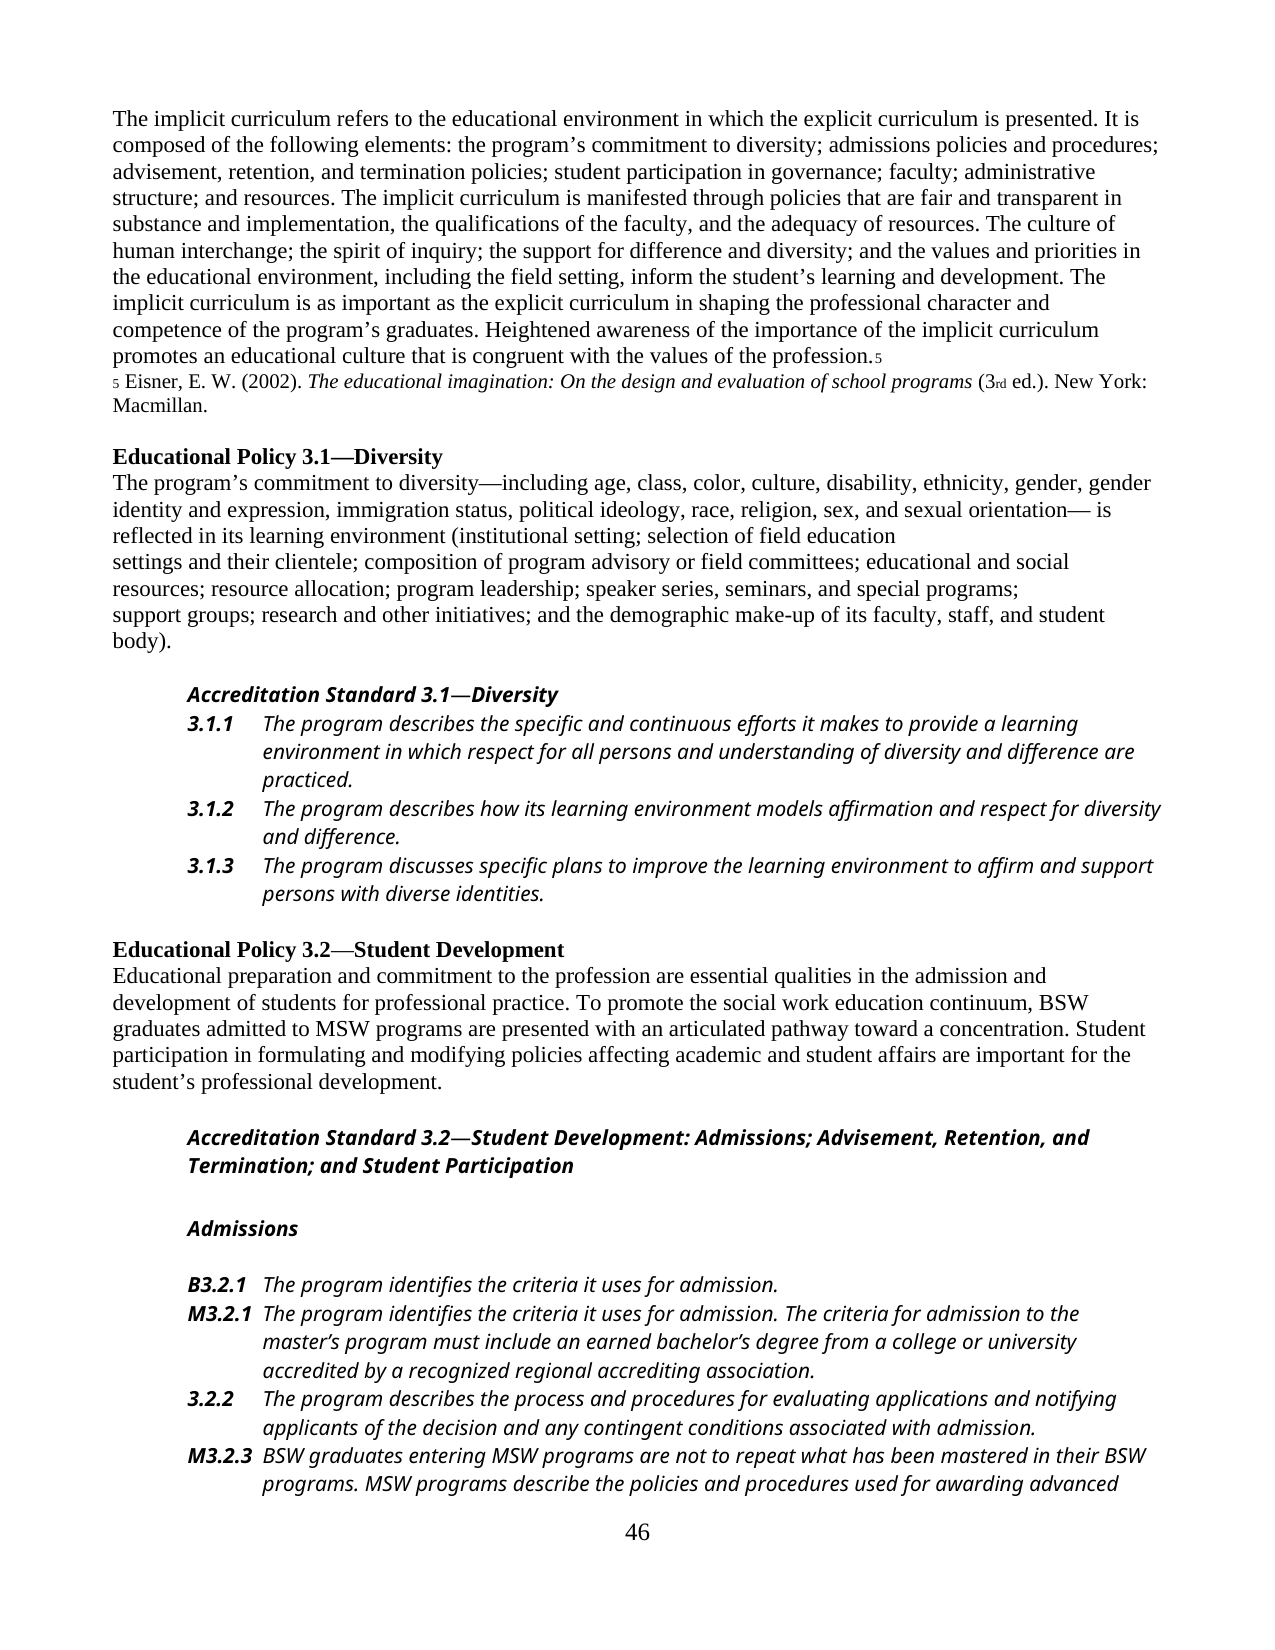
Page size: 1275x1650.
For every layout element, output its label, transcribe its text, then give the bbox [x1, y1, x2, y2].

text Educational Policy 3.1—Diversity [112, 443, 1162, 469]
text Accreditation Standard 3.2—Student Development: Admissions; Advisement, Retention, and Termination; and Student Participation [187, 1123, 1162, 1179]
text B3.2.1 The program identifies the criteria it uses for admission. [187, 1271, 1162, 1299]
text resources; resource allocation; program leadership; speaker series, seminars, and special programs; [112, 575, 1162, 601]
text 3.2.2 The program describes the process and procedures for evaluating applications and notifying applicants of the decision and any contingent conditions associated with admission. [187, 1384, 1162, 1441]
text Accreditation Standard 3.1—Diversity [112, 680, 1162, 709]
text Educational preparation and commitment to the profession are essential qualities in the admission and development of students for professional practice. To promote the social work education continuum, BSW graduates admitted to MSW programs are presented with an articulated pathway toward a concentration. Student participation in formulating and modifying policies affecting academic and student affairs are important for the student’s professional development. [112, 962, 1162, 1094]
text settings and their clientele; composition of program advisory or field committees; educational and social [112, 548, 1162, 575]
text Admissions [187, 1214, 1162, 1242]
text Educational Policy 3.2—Student Development [112, 936, 1162, 962]
text The program’s commitment to diversity—including age, class, color, culture, disability, ethnicity, gender, gender identity and expression, immigration status, political ideology, race, religion, sex, and sexual orientation— is reflected in its learning environment (institutional setting; selection of field education [112, 469, 1162, 548]
text The implicit curriculum refers to the educational environment in which the explicit curriculum is presented. It is composed of the following elements: the program’s commitment to diversity; admissions policies and procedures; advisement, retention, and termination policies; student participation in governance; faculty; administrative structure; and resources. The implicit curriculum is manifested through policies that are fair and transparent in substance and implementation, the qualifications of the faculty, and the adequacy of resources. The culture of human interchange; the spirit of inquiry; the support for difference and diversity; and the values and priorities in the educational environment, including the field setting, inform the student’s learning and development. The implicit curriculum is as important as the explicit curriculum in shaping the professional character and competence of the program’s graduates. Heightened awareness of the importance of the implicit curriculum promotes an educational culture that is congruent with the values of the profession.5 [112, 105, 1162, 368]
text support groups; research and other initiatives; and the demographic make-up of its faculty, staff, and student body). [112, 601, 1162, 654]
text 3.1.2 The program describes how its learning environment models affirmation and respect for diversity and difference. [187, 794, 1162, 851]
text 5 Eisner, E. W. (2002). The educational imagination: On the design and evaluation of school programs (3rd ed.). New York: Macmillan. [112, 368, 1162, 417]
text 3.1.1 The program describes the specific and continuous efforts it makes to provide a learning environment in which respect for all persons and understanding of diversity and difference are practiced. [187, 709, 1162, 794]
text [187, 1441, 1162, 1498]
text M3.2.1 The program identifies the criteria it uses for admission. The criteria for admission to the master’s program must include an earned bachelor’s degree from a college or university accredited by a recognized regional accrediting association. [187, 1299, 1162, 1384]
text 3.1.3 The program discusses specific plans to improve the learning environment to affirm and support persons with diverse identities. [187, 851, 1162, 908]
